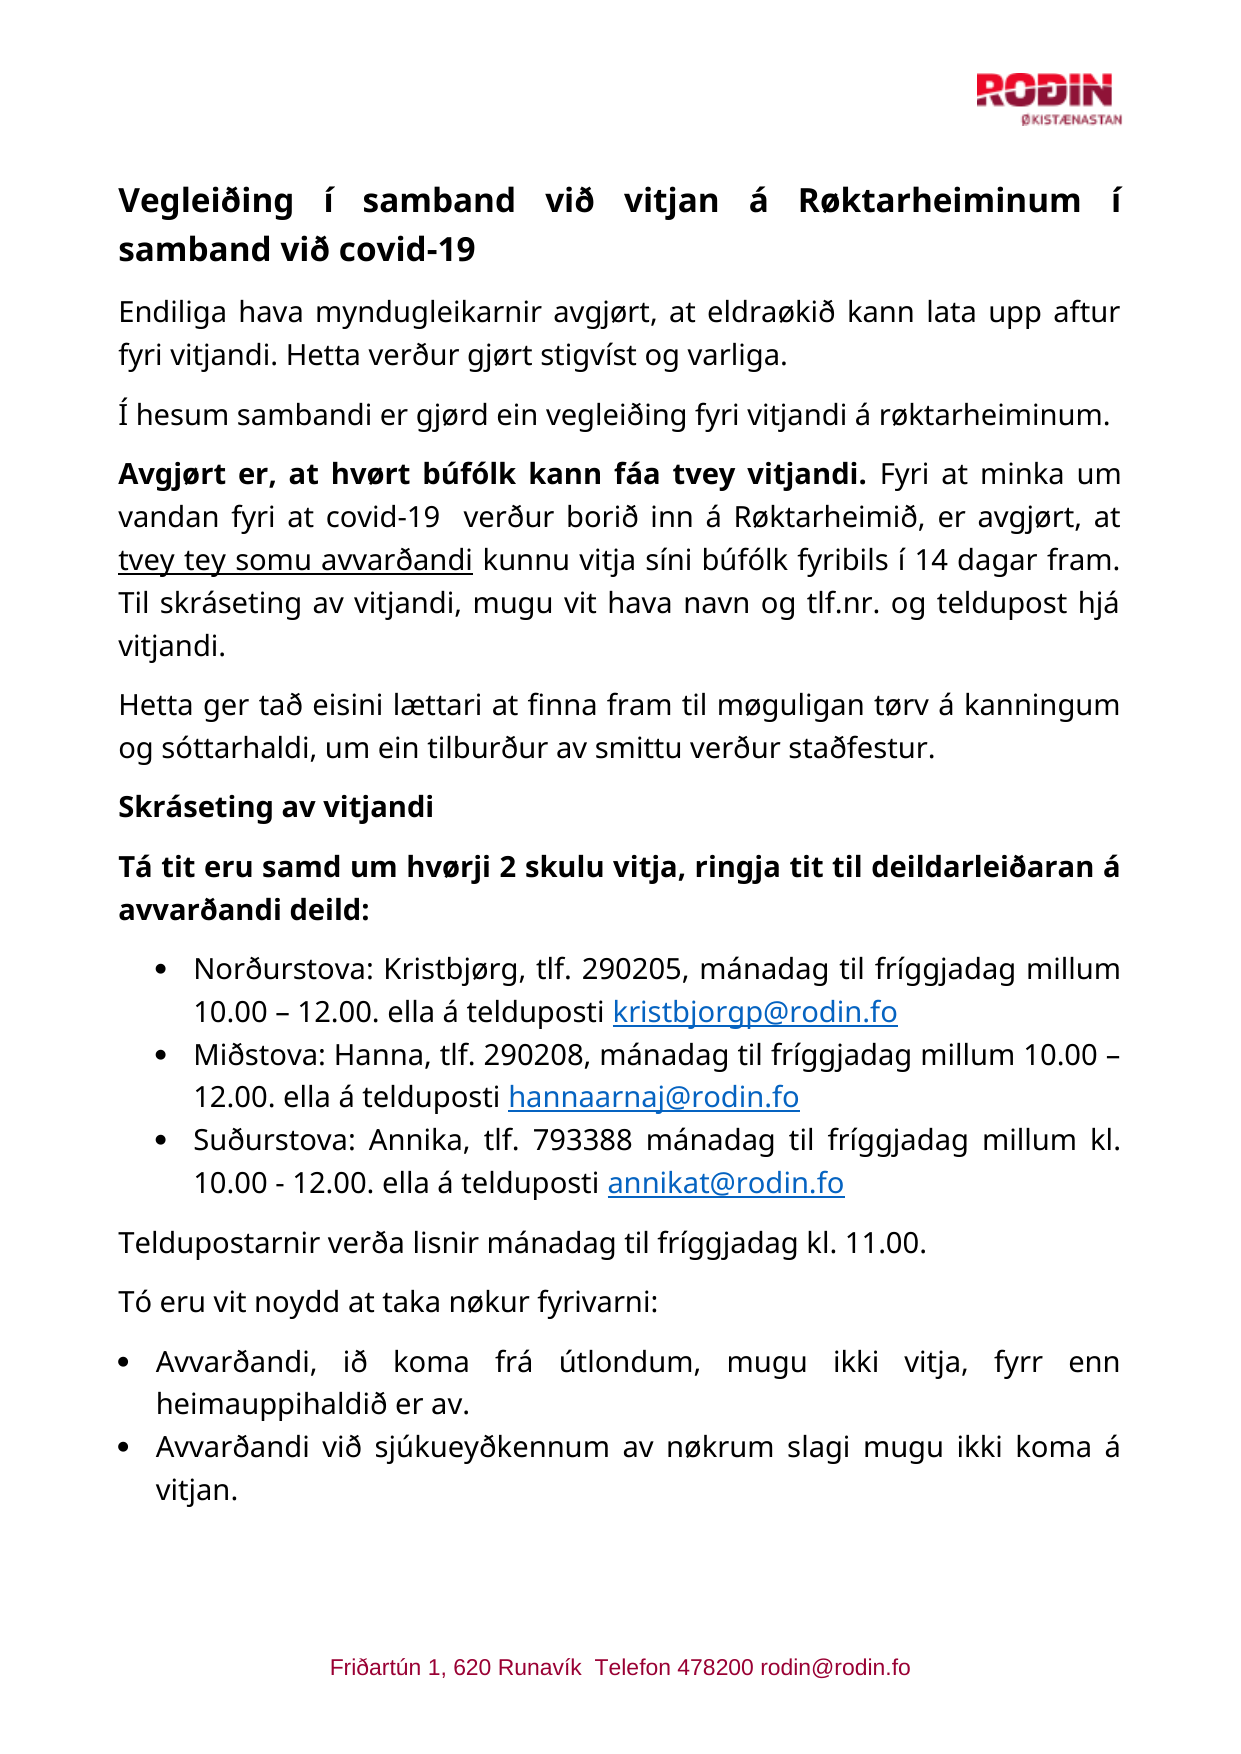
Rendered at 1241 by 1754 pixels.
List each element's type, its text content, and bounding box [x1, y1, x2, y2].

text Tó eru vit noydd at taka nøkur fyrivarni: [118, 1281, 1122, 1321]
list Avvarðandi við sjúkueyðkennum av nøkrum slagi mugu ikki koma á vitjan. [118, 1426, 1122, 1509]
text Í hesum sambandi er gjørd ein vegleiðing fyri vitjandi á røktarheiminum. [118, 394, 1122, 434]
picture [977, 73, 1123, 126]
list Miðstova: Hanna, tlf. 290208, mánadag til fríggjadag millum 10.00 – 12.00. ella á telduposti hannaarnaj@rodin.fo [156, 1034, 1122, 1116]
text Teldupostarnir verða lisnir mánadag til fríggjadag kl. 11.00. [118, 1222, 1122, 1262]
list Suðurstova: Annika, tlf. 793388 mánadag til fríggjadag millum kl. 10.00 - 12.00. ella á telduposti annikat@rodin.fo [156, 1119, 1122, 1202]
list Norðurstova: Kristbjørg, tlf. 290205, mánadag til fríggjadag millum 10.00 – 12.00. ella á telduposti kristbjorgp@rodin.fo [156, 948, 1122, 1031]
text Avgjørt er, at hvørt búfólk kann fáa tvey vitjandi. Fyri at minka um vandan fyri at covid-19 verður borið inn á Røktarheimið, er avgjørt, at tvey tey somu avvarðandi kunnu vitja síni búfólk fyribils í 14 dagar fram. Til skráseting av vitjandi, mugu vit hava navn og tlf.nr. og teldupost hjá vitjandi. [118, 453, 1122, 664]
text Endiliga hava myndugleikarnir avgjørt, at eldraøkið kann lata upp aftur fyri vitjandi. Hetta verður gjørt stigvíst og varliga. [118, 292, 1122, 374]
list Avvarðandi, ið koma frá útlondum, mugu ikki vitja, fyrr enn heimauppihaldið er av. [118, 1341, 1122, 1423]
text Hetta ger tað eisini lættari at finna fram til møguligan tørv á kanningum og sóttarhaldi, um ein tilburður av smittu verður staðfestur. [118, 684, 1122, 767]
text Skráseting av vitjandi [118, 787, 1122, 826]
text Tá tit eru samd um hvørji 2 skulu vitja, ringja tit til deildarleiðaran á avvarðandi deild: [118, 846, 1122, 928]
text Vegleiðing í samband við vitjan á Røktarheiminum í samband við covid-19 [118, 177, 1122, 272]
